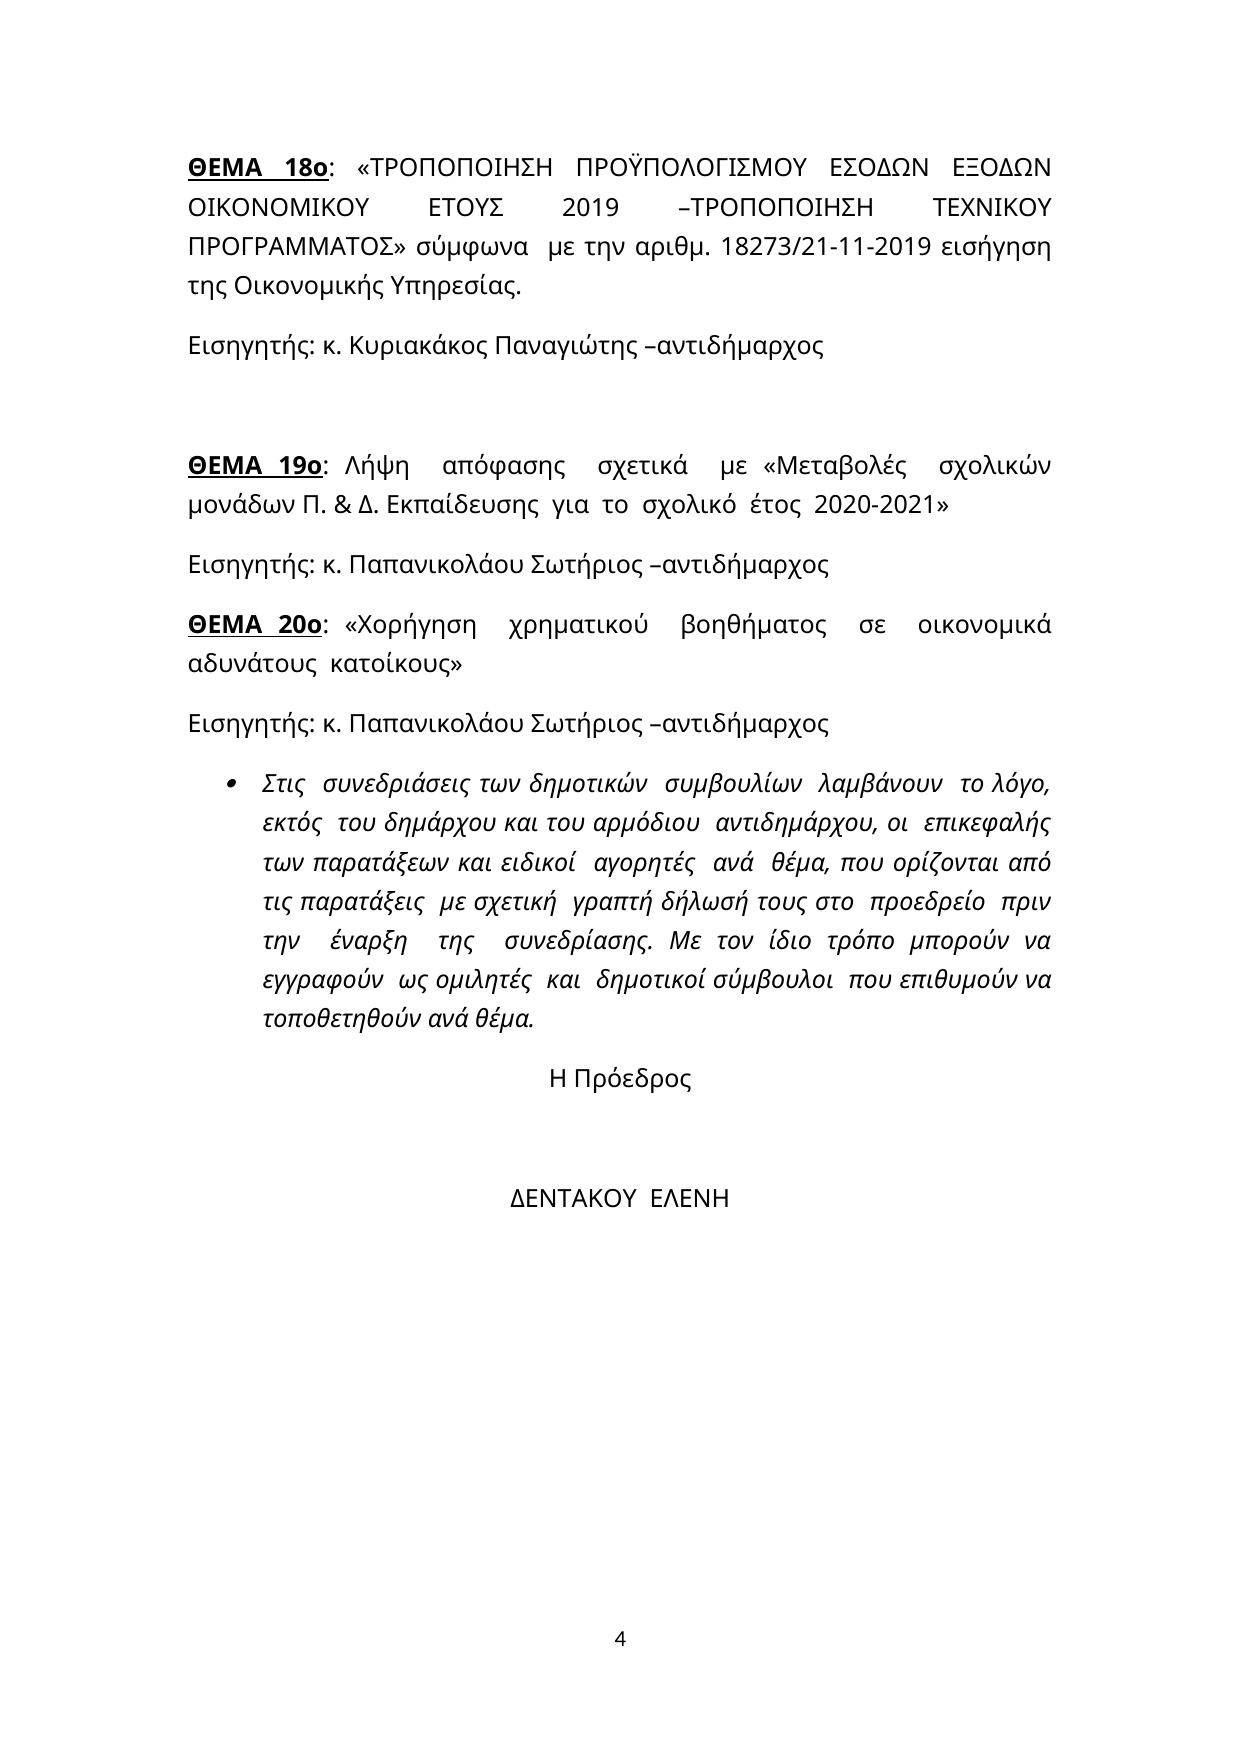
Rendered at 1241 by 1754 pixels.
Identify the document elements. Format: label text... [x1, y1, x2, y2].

text ΘΕΜΑ 19ο: Λήψη απόφασης σχετικά με «Μεταβολές σχολικών μονάδων Π. & Δ. Εκπαίδευσης για το σχολικό έτος 2020-2021» [187, 447, 1053, 521]
text ΔΕΝΤΑΚΟΥ ΕΛΕΝΗ [187, 1181, 1053, 1215]
text Εισηγητής: κ. Παπανικολάου Σωτήριος –αντιδήμαρχος [187, 547, 1053, 581]
list Στις συνεδριάσεις των δημοτικών συμβουλίων λαμβάνουν το λόγο, εκτός του δημάρχου και του αρμόδιου αντιδημάρχου, οι επικεφαλής των παρατάξεων και ειδικοί αγορητές ανά θέμα, που ορίζονται από τις παρατάξεις με σχετική γραπτή δήλωσή τους στο προεδρείο πριν την έναρξη της συνεδρίασης. Με τον ίδιο τρόπο μπορούν να εγγραφούν ως ομιλητές και δημοτικοί σύμβουλοι που επιθυμούν να τοποθετηθούν ανά θέμα. [225, 766, 1053, 1035]
text Η Πρόεδρος [187, 1061, 1053, 1095]
text ΘΕΜΑ 18ο: «ΤΡΟΠΟΠΟΙΗΣΗ ΠΡΟΫΠΟΛΟΓΙΣΜΟΥ ΕΣΟΔΩΝ ΕΞΟΔΩΝ ΟΙΚΟΝΟΜΙΚΟΥ ΕΤΟΥΣ 2019 –ΤΡΟΠΟΠΟΙΗΣΗ ΤΕΧΝΙΚΟΥ ΠΡΟΓΡΑΜΜΑΤΟΣ» σύμφωνα με την αριθμ. 18273/21-11-2019 εισήγηση της Οικονομικής Υπηρεσίας. [187, 150, 1053, 302]
text Εισηγητής: κ. Παπανικολάου Σωτήριος –αντιδήμαρχος [187, 706, 1053, 740]
text ΘΕΜΑ 20ο: «Χορήγηση χρηματικού βοηθήματος σε οικονομικά αδυνάτους κατοίκους» [187, 607, 1053, 680]
text Εισηγητής: κ. Κυριακάκος Παναγιώτης –αντιδήμαρχος [187, 327, 1053, 362]
